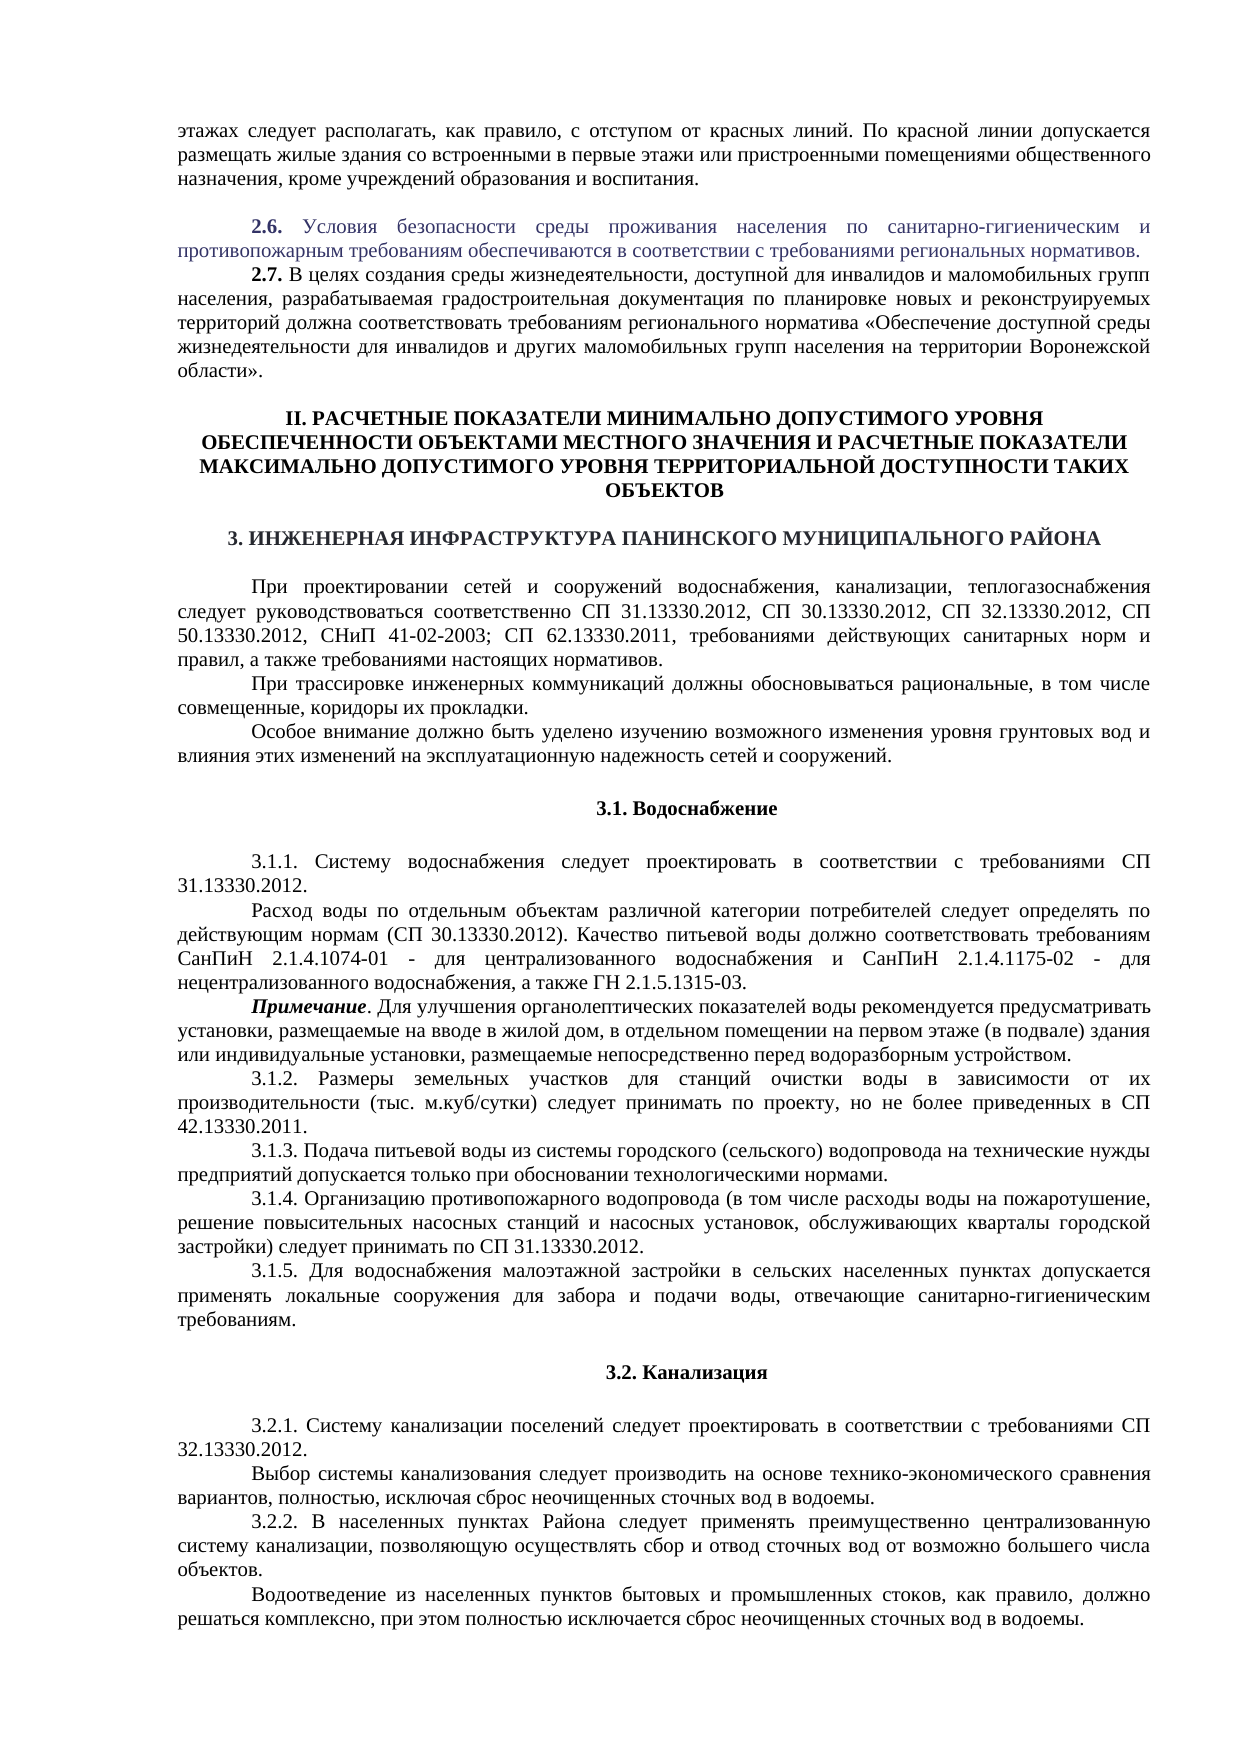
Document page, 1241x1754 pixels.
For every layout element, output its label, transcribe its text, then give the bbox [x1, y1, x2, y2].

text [177, 118, 1152, 190]
text 2.6. Условия безопасности среды проживания населения по санитарно-гигиеническим и противопожарным требованиям обеспечиваются в соответствии с требованиями региональных нормативов. [177, 214, 1152, 262]
text Расход воды по отдельным объектам различной категории потребителей следует определять по действующим нормам (СП 30.13330.2012). Качество питьевой воды должно соответствовать требованиям СанПиН 2.1.4.1074-01 - для централизованного водоснабжения и СанПиН 2.1.4.1175-02 - для нецентрализованного водоснабжения, а также ГН 2.1.5.1315-03. [177, 897, 1152, 994]
text 3.1.3. Подача питьевой воды из системы городского (сельского) водопровода на технические нужды предприятий допускается только при обосновании технологическими нормами. [177, 1138, 1152, 1186]
text 3.1.1. Систему водоснабжения следует проектировать в соответствии с требованиями СП 31.13330.2012. [177, 849, 1152, 897]
text 3.1. Водоснабжение [177, 796, 1152, 820]
text При проектировании сетей и сооружений водоснабжения, канализации, теплогазоснабжения следует руководствоваться соответственно СП 31.13330.2012, СП 30.13330.2012, СП 32.13330.2012, СП 50.13330.2012, СНиП 41-02-2003; СП 62.13330.2011, требованиями действующих санитарных норм и правил, а также требованиями настоящих нормативов. [177, 574, 1152, 671]
text 3.1.2. Размеры земельных участков для станций очистки воды в зависимости от их производительности (тыс. м.куб/сутки) следует принимать по проекту, но не более приведенных в СП 42.13330.2011. [177, 1066, 1152, 1138]
text Водоотведение из населенных пунктов бытовых и промышленных стоков, как правило, должно решаться комплексно, при этом полностью исключается сброс неочищенных сточных вод в водоемы. [177, 1581, 1152, 1629]
text При трассировке инженерных коммуникаций должны обосновываться рациональные, в том числе совмещенные, коридоры их прокладки. [177, 671, 1152, 719]
text 2.7. В целях создания среды жизнедеятельности, доступной для инвалидов и маломобильных групп населения, разрабатываемая градостроительная документация по планировке новых и реконструируемых территорий должна соответствовать требованиям регионального норматива «Обеспечение доступной среды жизнедеятельности для инвалидов и других маломобильных групп населения на территории Воронежской области». [177, 262, 1152, 382]
text Примечание. Для улучшения органолептических показателей воды рекомендуется предусматривать установки, размещаемые на вводе в жилой дом, в отдельном помещении на первом этаже (в подвале) здания или индивидуальные установки, размещаемые непосредственно перед водоразборным устройством. [177, 994, 1152, 1066]
text 3.1.4. Организацию противопожарного водопровода (в том числе расходы воды на пожаротушение, решение повысительных насосных станций и насосных установок, обслуживающих кварталы городской застройки) следует принимать по СП 31.13330.2012. [177, 1186, 1152, 1258]
subtitle 3. ИНЖЕНЕРНАЯ ИНФРАСТРУКТУРА ПАНИНСКОГО МУНИЦИПАЛЬНОГО РАЙОНА [177, 526, 1152, 550]
text II. РАСЧЕТНЫЕ ПОКАЗАТЕЛИ МИНИМАЛЬНО ДОПУСТИМОГО УРОВНЯ ОБЕСПЕЧЕННОСТИ ОБЪЕКТАМИ МЕСТНОГО ЗНАЧЕНИЯ И РАСЧЕТНЫЕ ПОКАЗАТЕЛИ МАКСИМАЛЬНО ДОПУСТИМОГО УРОВНЯ ТЕРРИТОРИАЛЬНОЙ ДОСТУПНОСТИ ТАКИХ ОБЪЕКТОВ [177, 406, 1152, 502]
text 3.2.2. В населенных пунктах Района следует применять преимущественно централизованную систему канализации, позволяющую осуществлять сбор и отвод сточных вод от возможно большего числа объектов. [177, 1509, 1152, 1581]
text 3.2.1. Систему канализации поселений следует проектировать в соответствии с требованиями СП 32.13330.2012. [177, 1413, 1152, 1461]
text Особое внимание должно быть уделено изучению возможного изменения уровня грунтовых вод и влияния этих изменений на эксплуатационную надежность сетей и сооружений. [177, 719, 1152, 767]
text 3.1.5. Для водоснабжения малоэтажной застройки в сельских населенных пунктах допускается применять локальные сооружения для забора и подачи воды, отвечающие санитарно-гигиеническим требованиям. [177, 1258, 1152, 1331]
text 3.2. Канализация [177, 1360, 1152, 1384]
text Выбор системы канализования следует производить на основе технико-экономического сравнения вариантов, полностью, исключая сброс неочищенных сточных вод в водоемы. [177, 1461, 1152, 1509]
